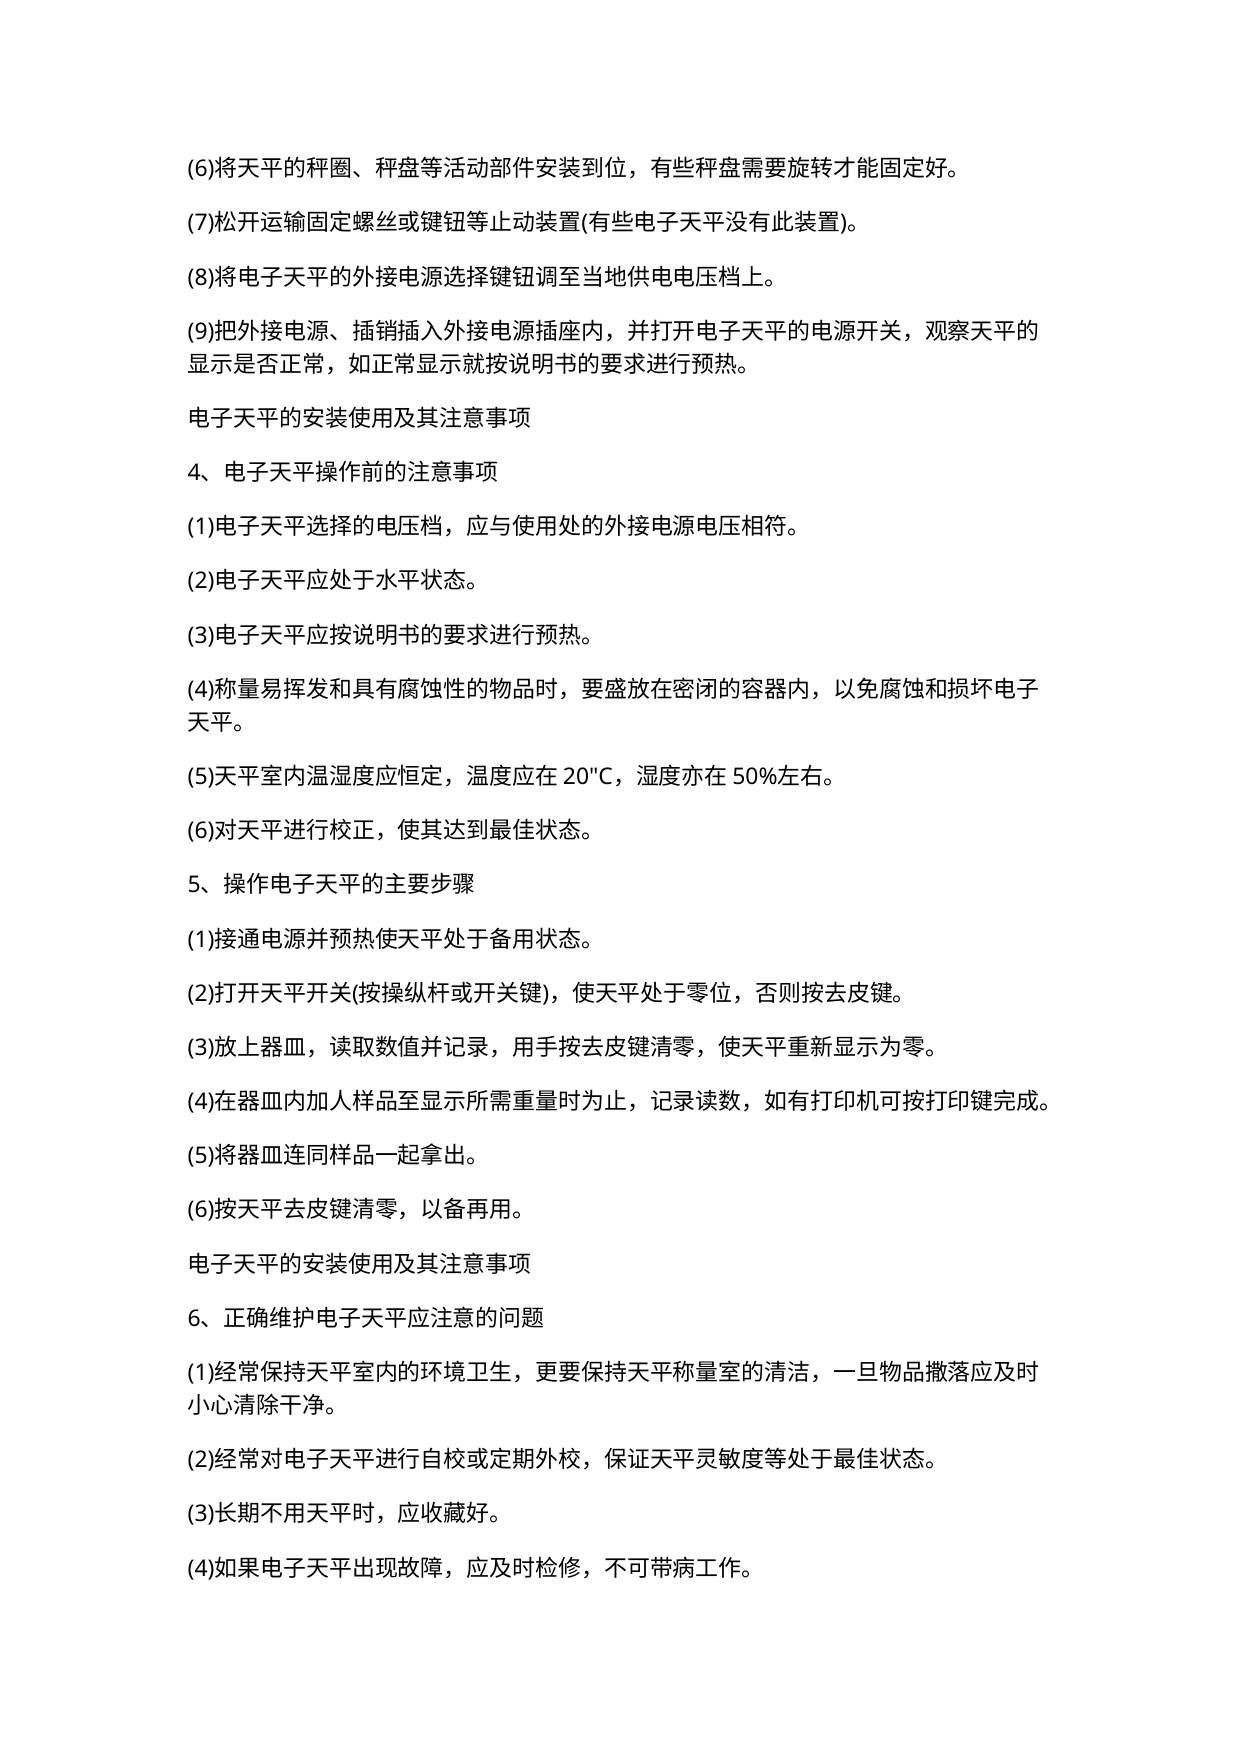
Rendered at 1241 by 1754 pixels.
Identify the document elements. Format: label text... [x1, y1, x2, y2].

text (4)称量易挥发和具有腐蚀性的物品时，要盛放在密闭的容器内，以免腐蚀和损坏电子天平。 [187, 671, 1053, 737]
text (2)经常对电子天平进行自校或定期外校，保证天平灵敏度等处于最佳状态。 [187, 1441, 1053, 1474]
text 5、操作电子天平的主要步骤 [187, 866, 1053, 900]
text (1)电子天平选择的电压档，应与使用处的外接电源电压相符。 [187, 508, 1053, 541]
text (5)将器皿连同样品一起拿出。 [187, 1137, 1053, 1171]
text (6)将天平的秤圈、秤盘等活动部件安装到位，有些秤盘需要旋转才能固定好。 [187, 150, 1053, 183]
text (6)对天平进行校正，使其达到最佳状态。 [187, 812, 1053, 846]
text 6、正确维护电子天平应注意的问题 [187, 1299, 1053, 1333]
text (5)天平室内温湿度应恒定，温度应在20"C，湿度亦在50%左右。 [187, 758, 1053, 791]
text 电子天平的安装使用及其注意事项 [187, 400, 1053, 433]
text (7)松开运输固定螺丝或键钮等止动装置(有些电子天平没有此装置)。 [187, 204, 1053, 237]
text (4)如果电子天平出现故障，应及时检修，不可带病工作。 [187, 1549, 1053, 1583]
text (8)将电子天平的外接电源选择键钮调至当地供电电压档上。 [187, 258, 1053, 292]
text (3)电子天平应按说明书的要求进行预热。 [187, 616, 1053, 650]
text (9)把外接电源、插销插入外接电源插座内，并打开电子天平的电源开关，观察天平的显示是否正常，如正常显示就按说明书的要求进行预热。 [187, 312, 1053, 379]
text (3)长期不用天平时，应收藏好。 [187, 1495, 1053, 1529]
text 4、电子天平操作前的注意事项 [187, 454, 1053, 487]
text (2)打开天平开关(按操纵杆或开关键)，使天平处于零位，否则按去皮键。 [187, 975, 1053, 1008]
text (3)放上器皿，读取数值并记录，用手按去皮键清零，使天平重新显示为零。 [187, 1029, 1053, 1062]
text (1)经常保持天平室内的环境卫生，更要保持天平称量室的清洁，一旦物品撒落应及时小心清除干净。 [187, 1354, 1053, 1420]
text (2)电子天平应处于水平状态。 [187, 562, 1053, 596]
text (6)按天平去皮键清零，以备再用。 [187, 1191, 1053, 1225]
text (1)接通电源并预热使天平处于备用状态。 [187, 921, 1053, 954]
text (4)在器皿内加人样品至显示所需重量时为止，记录读数，如有打印机可按打印键完成。 [187, 1083, 1053, 1116]
text 电子天平的安装使用及其注意事项 [187, 1246, 1053, 1279]
